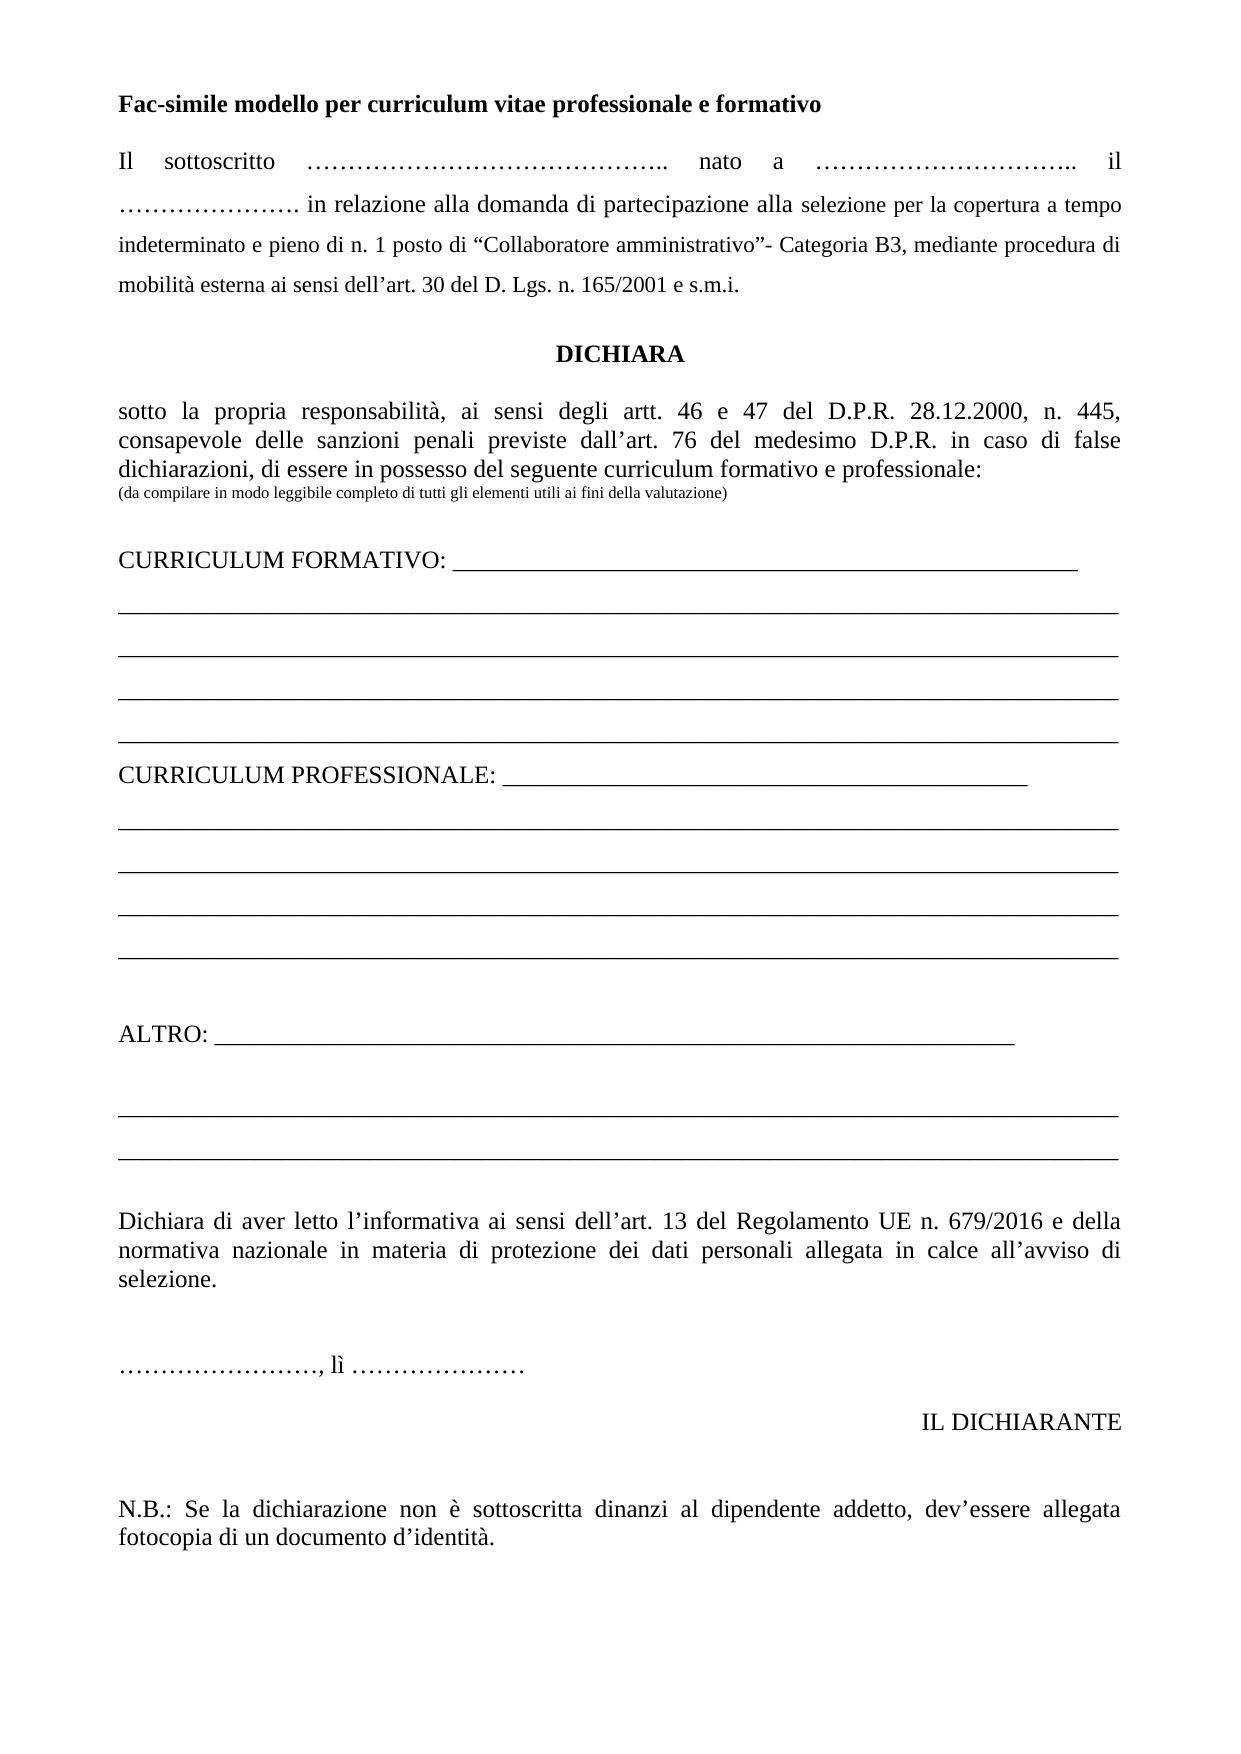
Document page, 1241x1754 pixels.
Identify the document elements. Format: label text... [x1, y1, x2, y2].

text ________________________________________________________________________________ [118, 588, 1122, 617]
text ________________________________________________________________________________ [118, 1134, 1122, 1163]
text (da compilare in modo leggibile completo di tutti gli elementi utili ai fini della valutazione) [118, 483, 1122, 502]
text N.B.: Se la dichiarazione non è sottoscritta dinanzi al dipendente addetto, dev’essere allegata fotocopia di un documento d’identità. [118, 1494, 1122, 1551]
text DICHIARA [118, 339, 1122, 368]
text ________________________________________________________________________________ [118, 631, 1122, 660]
text IL DICHIARANTE [118, 1407, 1122, 1436]
text ________________________________________________________________________________ [118, 717, 1122, 746]
text ALTRO: ________________________________________________________________ [118, 1019, 1122, 1048]
text ________________________________________________________________________________ [118, 933, 1122, 962]
text Fac-simile modello per curriculum vitae professionale e formativo [118, 89, 1122, 117]
text CURRICULUM PROFESSIONALE: __________________________________________ [118, 761, 1122, 789]
text sotto la propria responsabilità, ai sensi degli artt. 46 e 47 del D.P.R. 28.12.2000, n. 445, consapevole delle sanzioni penali previste dall’art. 76 del medesimo D.P.R. in caso di false dichiarazioni, di essere in possesso del seguente curriculum formativo e professionale: [118, 396, 1122, 483]
text CURRICULUM FORMATIVO: __________________________________________________ [118, 545, 1122, 574]
text ________________________________________________________________________________ [118, 674, 1122, 703]
text Il sottoscritto …………………………………….. nato a ………………………….. il …………………. in relazione alla domanda di partecipazione alla selezione per la copertura a tempo indeterminato e pieno di n. 1 posto di “Collaboratore amministrativo”- Categoria B3, mediante procedura di mobilità esterna ai sensi dell’art. 30 del D. Lgs. n. 165/2001 e s.m.i. [118, 146, 1122, 297]
text ……………………, lì ………………… [118, 1350, 1122, 1379]
text ________________________________________________________________________________ [118, 847, 1122, 876]
text ________________________________________________________________________________ [118, 804, 1122, 832]
text ________________________________________________________________________________ [118, 890, 1122, 919]
text ________________________________________________________________________________ [118, 1091, 1122, 1120]
text Dichiara di aver letto l’informativa ai sensi dell’art. 13 del Regolamento UE n. 679/2016 e della normativa nazionale in materia di protezione dei dati personali allegata in calce all’avviso di selezione. [118, 1206, 1122, 1292]
